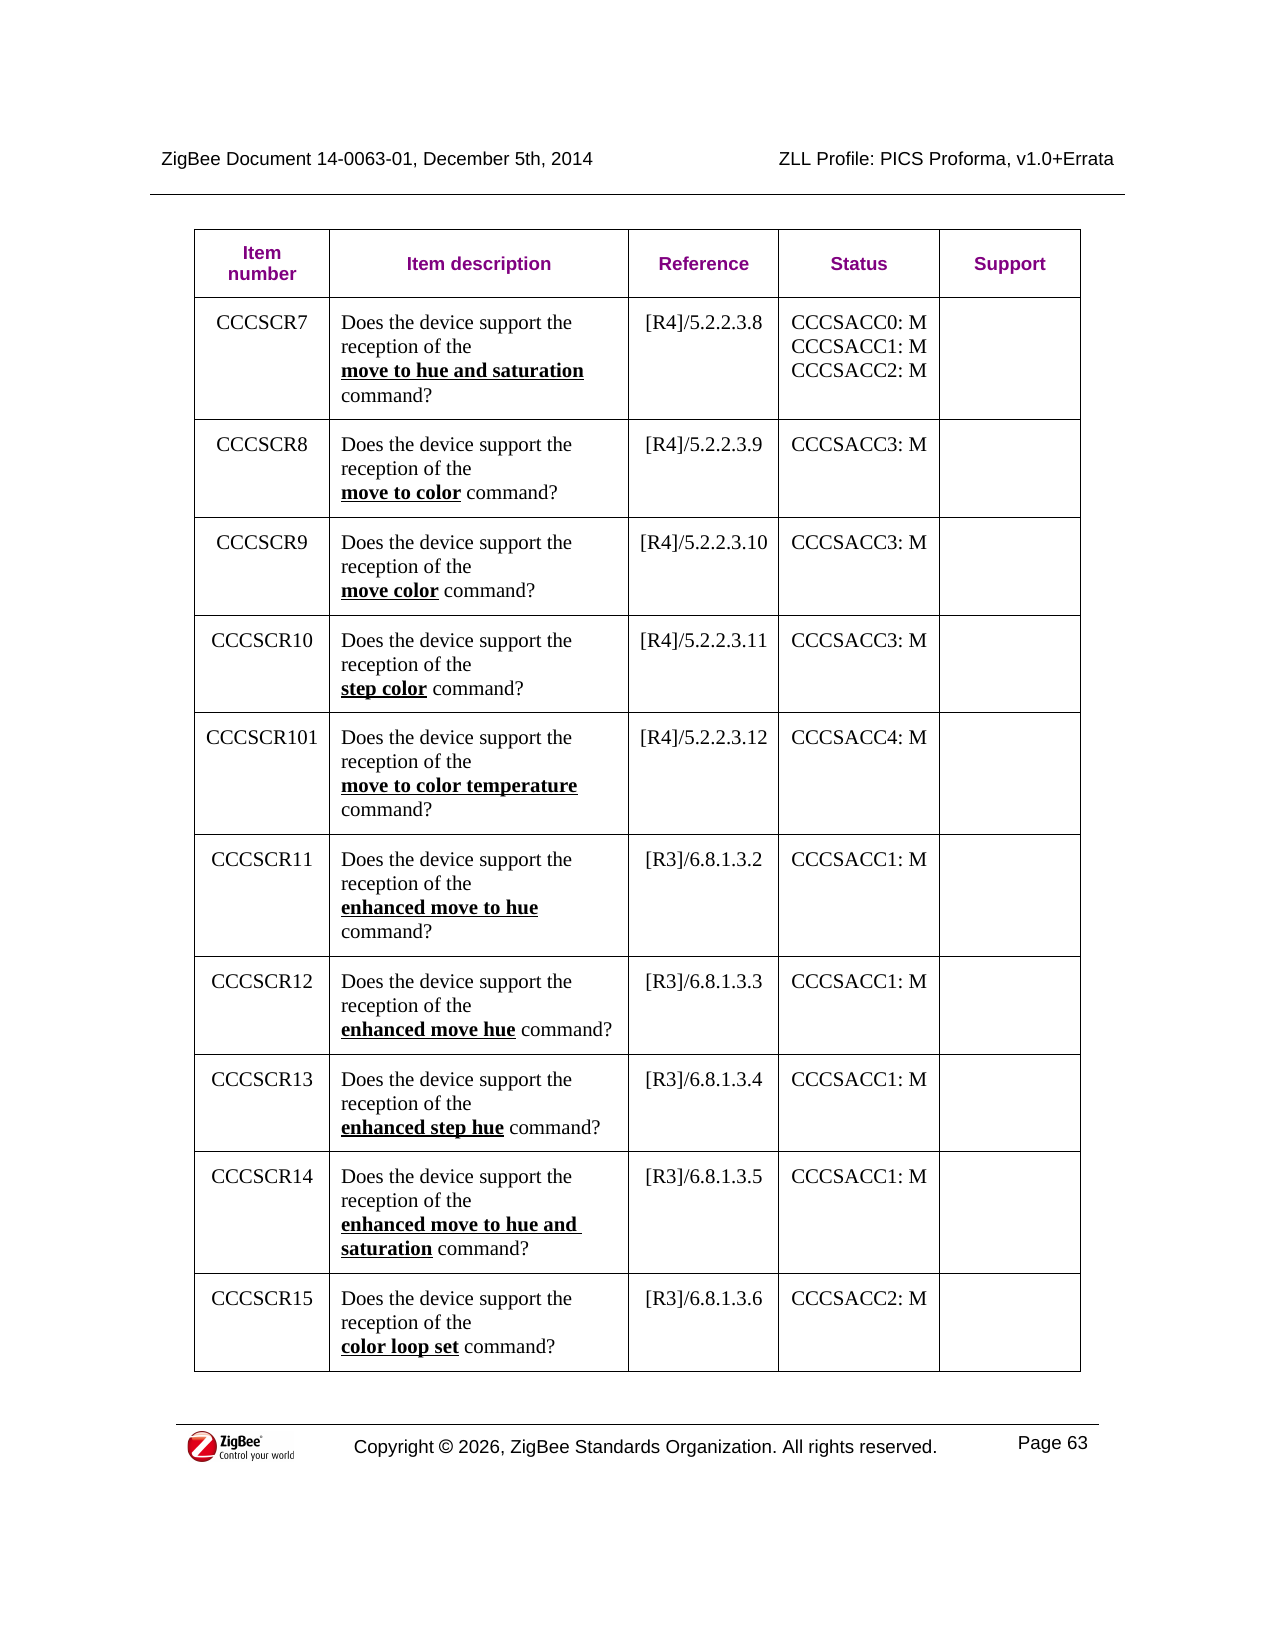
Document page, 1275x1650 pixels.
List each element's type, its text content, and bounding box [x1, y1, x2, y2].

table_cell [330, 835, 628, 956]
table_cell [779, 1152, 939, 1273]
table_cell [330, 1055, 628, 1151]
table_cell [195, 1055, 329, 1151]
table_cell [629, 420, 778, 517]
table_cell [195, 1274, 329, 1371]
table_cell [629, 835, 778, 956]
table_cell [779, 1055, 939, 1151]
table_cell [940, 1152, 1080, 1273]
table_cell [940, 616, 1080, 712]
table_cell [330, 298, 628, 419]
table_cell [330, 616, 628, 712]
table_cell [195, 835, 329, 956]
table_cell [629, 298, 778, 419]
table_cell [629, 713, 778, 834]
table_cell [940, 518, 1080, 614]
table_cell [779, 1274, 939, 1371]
picture [187, 1431, 294, 1462]
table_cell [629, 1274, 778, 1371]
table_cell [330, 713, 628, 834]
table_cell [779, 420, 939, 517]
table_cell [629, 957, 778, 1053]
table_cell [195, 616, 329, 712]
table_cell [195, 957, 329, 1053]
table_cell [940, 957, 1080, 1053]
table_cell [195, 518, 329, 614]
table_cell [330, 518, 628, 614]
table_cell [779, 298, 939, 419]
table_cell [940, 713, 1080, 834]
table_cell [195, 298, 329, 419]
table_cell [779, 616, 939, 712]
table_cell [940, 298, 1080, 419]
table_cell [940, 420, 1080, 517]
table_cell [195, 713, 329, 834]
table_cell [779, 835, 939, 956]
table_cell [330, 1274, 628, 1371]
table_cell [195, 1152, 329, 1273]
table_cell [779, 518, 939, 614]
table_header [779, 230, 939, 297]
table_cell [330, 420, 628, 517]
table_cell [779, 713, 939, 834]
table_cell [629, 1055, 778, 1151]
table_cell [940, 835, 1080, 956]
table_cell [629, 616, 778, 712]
table_header Item description [330, 230, 628, 297]
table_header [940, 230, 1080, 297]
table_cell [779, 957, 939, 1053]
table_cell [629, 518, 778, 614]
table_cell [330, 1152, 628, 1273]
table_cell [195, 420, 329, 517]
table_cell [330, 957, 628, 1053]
table_header Item number [195, 230, 329, 297]
table_header Reference [629, 230, 778, 297]
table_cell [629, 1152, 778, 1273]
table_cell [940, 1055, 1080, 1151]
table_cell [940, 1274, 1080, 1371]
